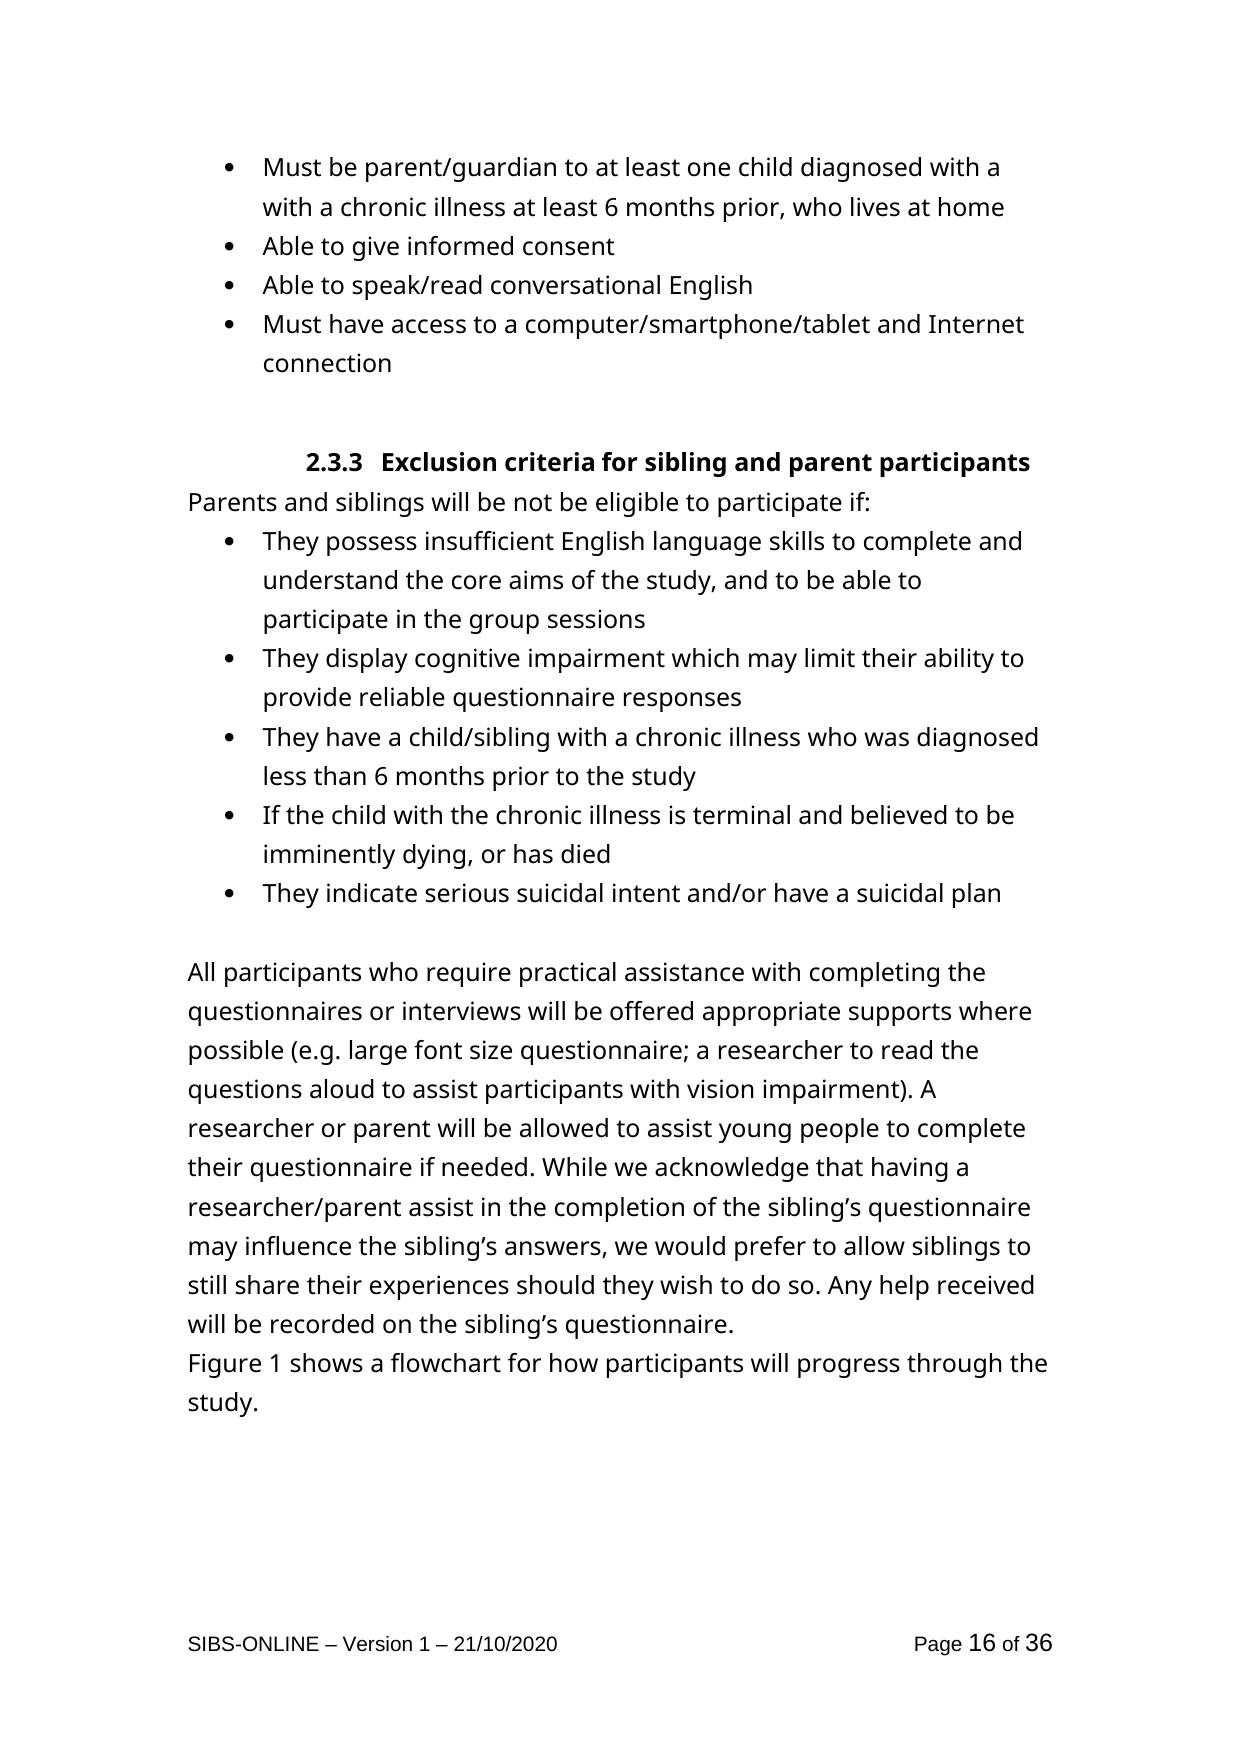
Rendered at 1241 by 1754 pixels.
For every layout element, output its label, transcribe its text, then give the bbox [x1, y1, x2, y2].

list Able to speak/read conversational English [225, 267, 1053, 302]
list They have a child/sibling with a chronic illness who was diagnosed less than 6 months prior to the study [225, 719, 1053, 792]
text All participants who require practical assistance with completing the questionnaires or interviews will be offered appropriate supports where possible (e.g. large font size questionnaire; a researcher to read the questions aloud to assist participants with vision impairment). A researcher or parent will be allowed to assist young people to complete their questionnaire if needed. While we acknowledge that having a researcher/parent assist in the completion of the sibling’s questionnaire may influence the sibling’s answers, we would prefer to allow siblings to still share their experiences should they wish to do so. Any help received will be recorded on the sibling’s questionnaire. [187, 954, 1053, 1341]
subtitle Exclusion criteria for sibling and parent participants [306, 445, 1053, 479]
list If the child with the chronic illness is terminal and believed to be imminently dying, or has died [225, 797, 1053, 871]
list They possess insufficient English language skills to complete and understand the core aims of the study, and to be able to participate in the group sessions [225, 523, 1053, 636]
list Must be parent/guardian to at least one child diagnosed with a with a chronic illness at least 6 months prior, who lives at home [225, 150, 1053, 223]
list Able to give informed consent [225, 228, 1053, 262]
list Must have access to a computer/smartphone/tablet and Internet connection [225, 307, 1053, 380]
text Figure 1 shows a flowchart for how participants will progress through the study. [187, 1346, 1053, 1419]
list They indicate serious suicidal intent and/or have a suicidal plan [225, 876, 1053, 910]
text Parents and siblings will be not be eligible to participate if: [187, 484, 1053, 518]
list They display cognitive impairment which may limit their ability to provide reliable questionnaire responses [225, 641, 1053, 714]
